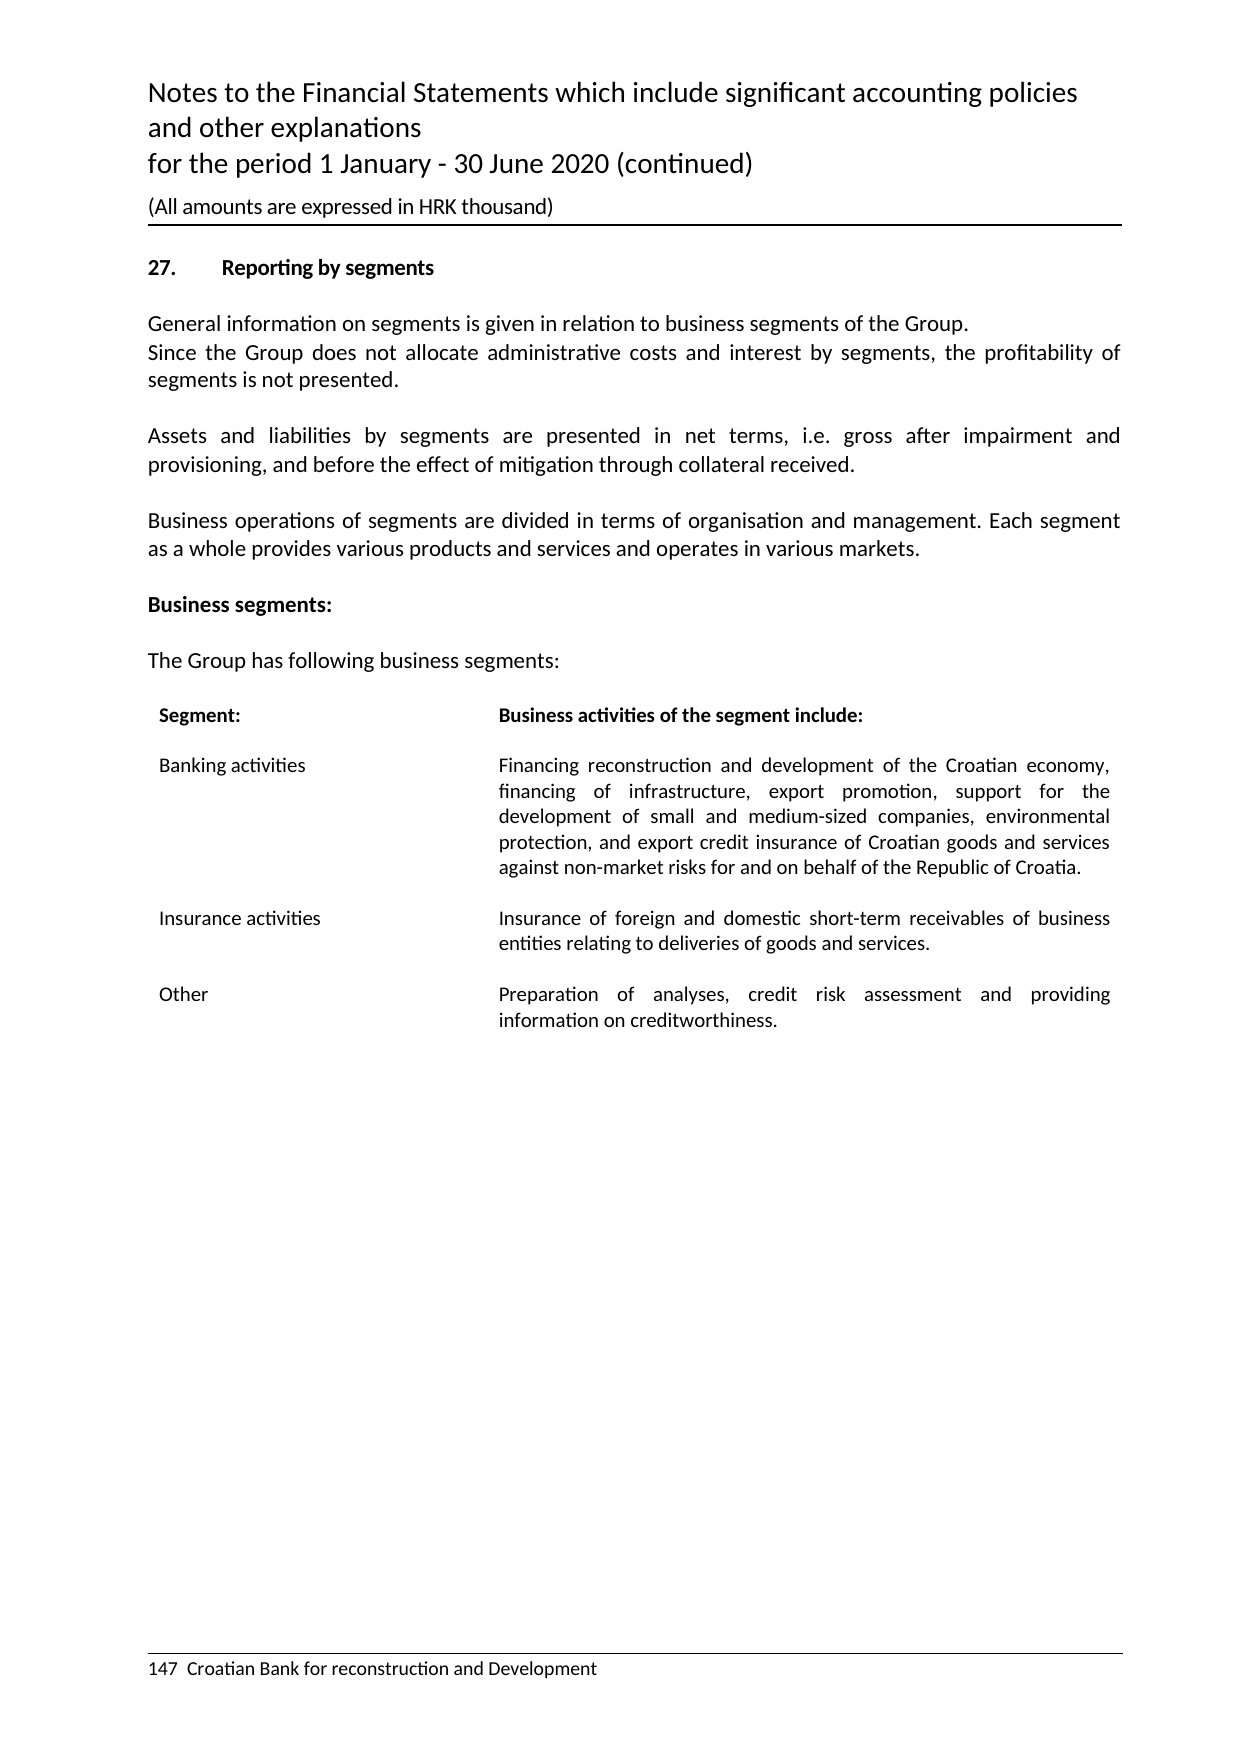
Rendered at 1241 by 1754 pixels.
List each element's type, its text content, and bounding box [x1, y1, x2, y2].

text Assets and liabilities by segments are presented in net terms, i.e. gross after impairment and provisioning, and before the effect of mitigation through collateral received. [148, 422, 1122, 478]
text Business segments: [148, 590, 1122, 618]
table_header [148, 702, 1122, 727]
text Since the Group does not allocate administrative costs and interest by segments, the profitability of segments is not presented. [148, 338, 1122, 394]
text General information on segments is given in relation to business segments of the Group. [148, 309, 1122, 338]
text Business operations of segments are divided in terms of organisation and management. Each segment as a whole provides various products and services and operates in various markets. [148, 506, 1122, 562]
text The Group has following business segments: [148, 646, 1122, 674]
text 27. Reporting by segments [148, 253, 1122, 282]
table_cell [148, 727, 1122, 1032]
